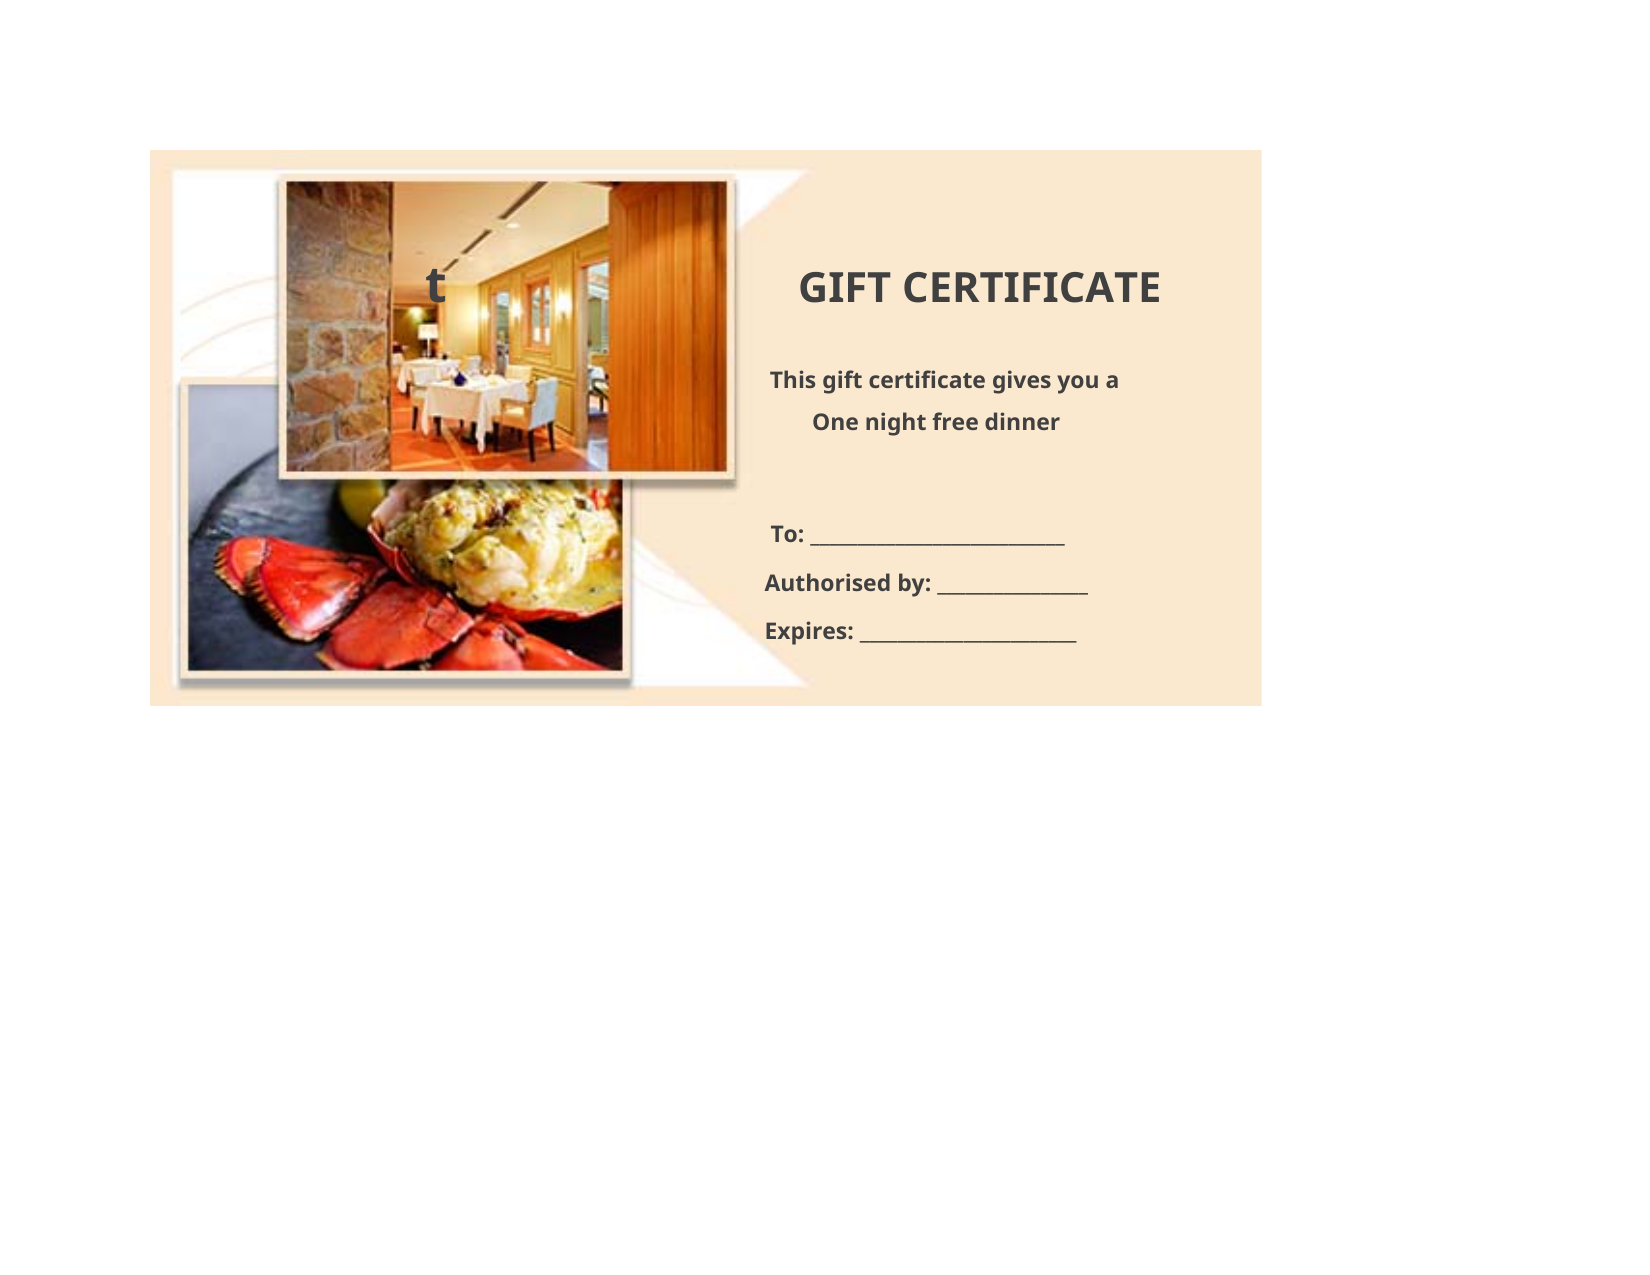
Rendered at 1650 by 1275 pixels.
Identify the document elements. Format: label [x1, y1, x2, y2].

picture [150, 150, 1262, 706]
